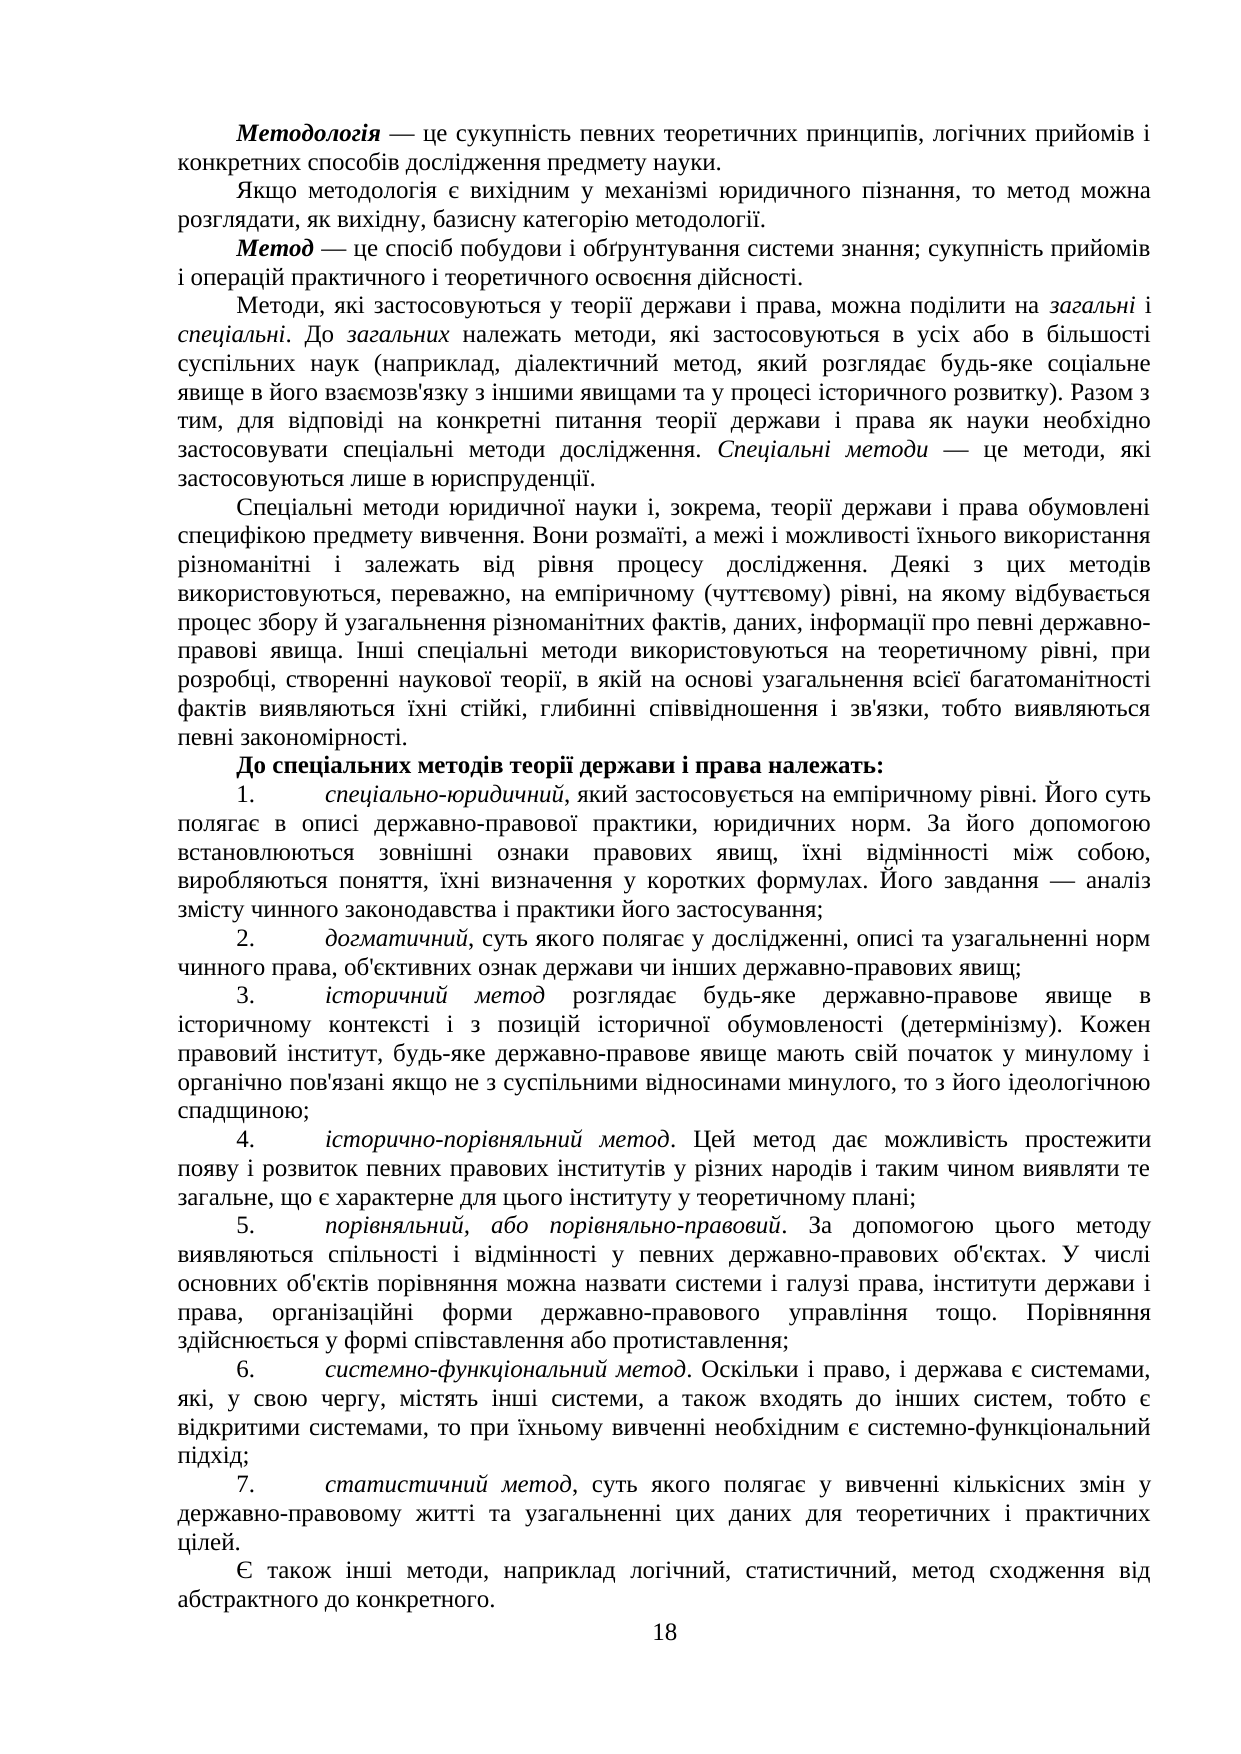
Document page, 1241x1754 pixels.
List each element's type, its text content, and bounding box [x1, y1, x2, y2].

list системно-функціональний метод. Оскільки і право, і держава є системами, які, у свою чергу, містять інші системи, а також входять до інших систем, тобто є відкритими системами, то при їхньому вивченні необхідним є системно-функціональний підхід; [177, 1354, 1152, 1469]
list історично-порівняльний метод. Цей метод дає можливість простежити появу і розвиток певних правових інститутів у різних народів і таким чином виявляти те загальне, що є характерне для цього інституту у теоретичному плані; [177, 1124, 1152, 1211]
text Методологія — це сукупність певних теоретичних принципів, логічних прийомів і конкретних способів дослідження предмету науки. [177, 118, 1152, 176]
text До спеціальних методів теорії держави і права належать: [177, 751, 1152, 779]
text Якщо методологія є вихідним у механізмі юридичного пізнання, то метод можна розглядати, як вихідну, базисну категорію методології. [177, 176, 1152, 233]
text Метод — це спосіб побудови і обґрунтування системи знання; сукупність прийомів і операцій практичного і теоретичного освоєння дійсності. [177, 233, 1152, 291]
text Є також інші методи, наприклад логічний, статистичний, метод сходження від абстрактного до конкретного. [177, 1556, 1152, 1613]
list порівняльний, або порівняльно-правовий. За допомогою цього методу виявляються спільності і відмінності у певних державно-правових об'єктах. У числі основних об'єктів порівняння можна назвати системи і галузі права, інститути держави і права, організаційні форми державно-правового управління тощо. Порівняння здійснюється у формі співставлення або протиставлення; [177, 1211, 1152, 1354]
text Спеціальні методи юридичної науки і, зокрема, теорії держави і права обумовлені специфікою предмету вивчення. Вони розмаїті, а межі і можливості їхнього використання різноманітні і залежать від рівня процесу дослідження. Деякі з цих методів використовуються, переважно, на емпіричному (чуттєвому) рівні, на якому відбувається процес збору й узагальнення різноманітних фактів, даних, інформації про певні державно-правові явища. Інші спеціальні методи використовуються на теоретичному рівні, при розробці, створенні наукової теорії, в якій на основі узагальнення всієї багатоманітності фактів виявляються їхні стійкі, глибинні співвідношення і зв'язки, тобто виявляються певні закономірності. [177, 492, 1152, 751]
text Методи, які застосовуються у теорії держави і права, можна поділити на загальні і спеціальні. До загальних належать методи, які застосовуються в усіх або в більшості суспільних наук (наприклад, діалектичний метод, який розглядає будь-яке соціальне явище в його взаємозв'язку з іншими явищами та у процесі історичного розвитку). Разом з тим, для відповіді на конкретні питання теорії держави і права як науки необхідно застосовувати спеціальні методи дослідження. Спеціальні методи — це методи, які застосовуються лише в юриспруденції. [177, 291, 1152, 492]
list історичний метод розглядає будь-яке державно-правове явище в історичному контексті і з позицій історичної обумовленості (детермінізму). Кожен правовий інститут, будь-яке державно-правове явище мають свій початок у минулому і органічно пов'язані якщо не з суспільними відносинами минулого, то з його ідеологічною спадщиною; [177, 981, 1152, 1124]
list статистичний метод, суть якого полягає у вивченні кількісних змін у державно-правовому житті та узагальненні цих даних для теоретичних і практичних цілей. [177, 1469, 1152, 1556]
list догматичний, суть якого полягає у дослідженні, описі та узагальненні норм чинного права, об'єктивних ознак держави чи інших державно-правових явищ; [177, 923, 1152, 981]
list спеціально-юридичний, який застосовується на емпіричному рівні. Його суть полягає в описі державно-правової практики, юридичних норм. За його допомогою встановлюються зовнішні ознаки правових явищ, їхні відмінності між собою, виробляються поняття, їхні визначення у коротких формулах. Його завдання — аналіз змісту чинного законодавства і практики його застосування; [177, 779, 1152, 923]
